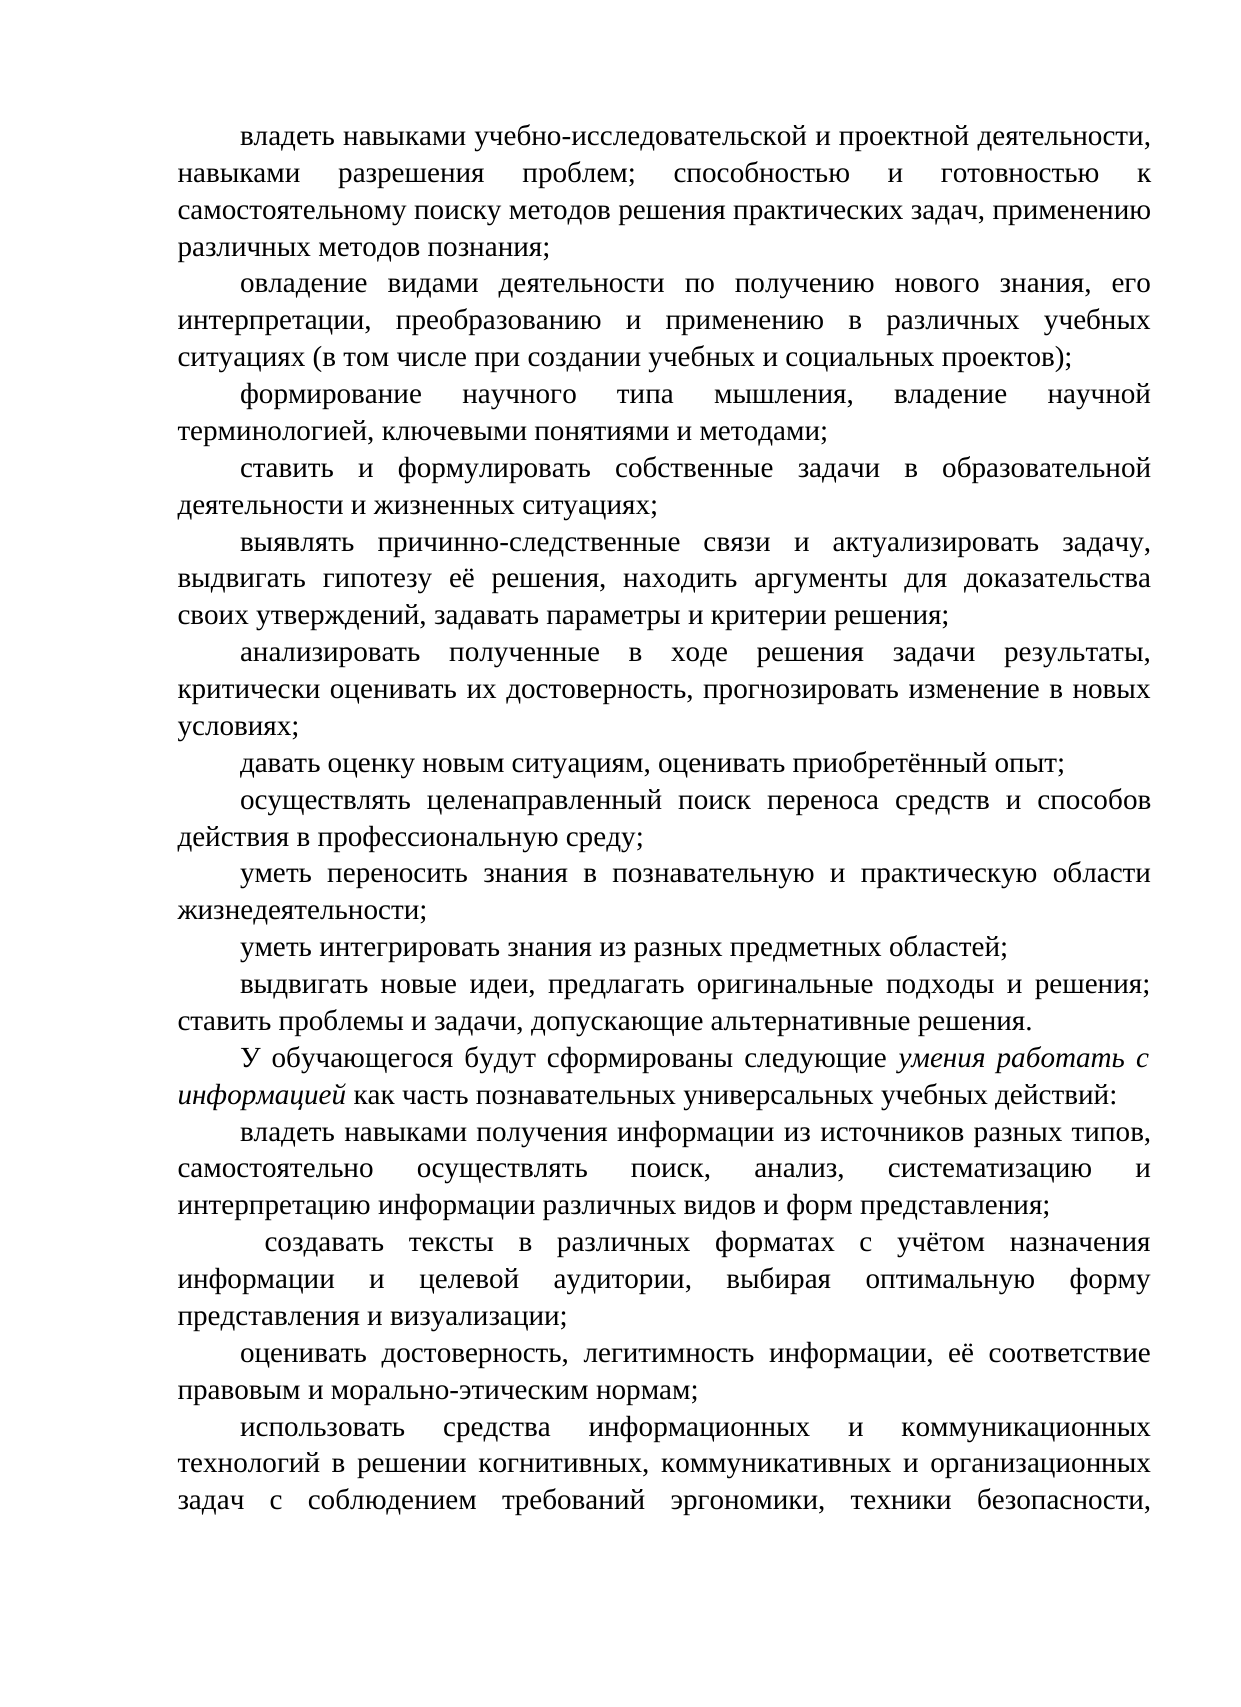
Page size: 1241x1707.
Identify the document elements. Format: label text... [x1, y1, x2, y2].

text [177, 1409, 1152, 1516]
text осуществлять целенаправленный поиск переноса средств и способов действия в профессиональную среду; [177, 782, 1152, 852]
text создавать тексты в различных форматах с учётом назначения информации и целевой аудитории, выбирая оптимальную форму представления и визуализации; [177, 1224, 1152, 1332]
text давать оценку новым ситуациям, оценивать приобретённый опыт; [177, 745, 1152, 778]
text выявлять причинно-следственные связи и актуализировать задачу, выдвигать гипотезу её решения, находить аргументы для доказательства своих утверждений, задавать параметры и критерии решения; [177, 524, 1152, 631]
text У обучающегося будут сформированы следующие умения работать с информацией как часть познавательных универсальных учебных действий: [177, 1040, 1152, 1110]
text овладение видами деятельности по получению нового знания, его интерпретации, преобразованию и применению в различных учебных ситуациях (в том числе при создании учебных и социальных проектов); [177, 266, 1152, 373]
text ставить и формулировать собственные задачи в образовательной деятельности и жизненных ситуациях; [177, 450, 1152, 520]
text выдвигать новые идеи, предлагать оригинальные подходы и решения; ставить проблемы и задачи, допускающие альтернативные решения. [177, 966, 1152, 1037]
text владеть навыками получения информации из источников разных типов, самостоятельно осуществлять поиск, анализ, систематизацию и интерпретацию информации различных видов и форм представления; [177, 1114, 1152, 1221]
text анализировать полученные в ходе решения задачи результаты, критически оценивать их достоверность, прогнозировать изменение в новых условиях; [177, 634, 1152, 742]
text уметь переносить знания в познавательную и практическую области жизнедеятельности; [177, 856, 1152, 926]
text владеть навыками учебно-исследовательской и проектной деятельности, навыками разрешения проблем; способностью и готовностью к самостоятельному поиску методов решения практических задач, применению различных методов познания; [177, 118, 1152, 262]
text формирование научного типа мышления, владение научной терминологией, ключевыми понятиями и методами; [177, 376, 1152, 447]
text оценивать достоверность, легитимность информации, её соответствие правовым и морально-этическим нормам; [177, 1335, 1152, 1405]
text уметь интегрировать знания из разных предметных областей; [177, 929, 1152, 963]
